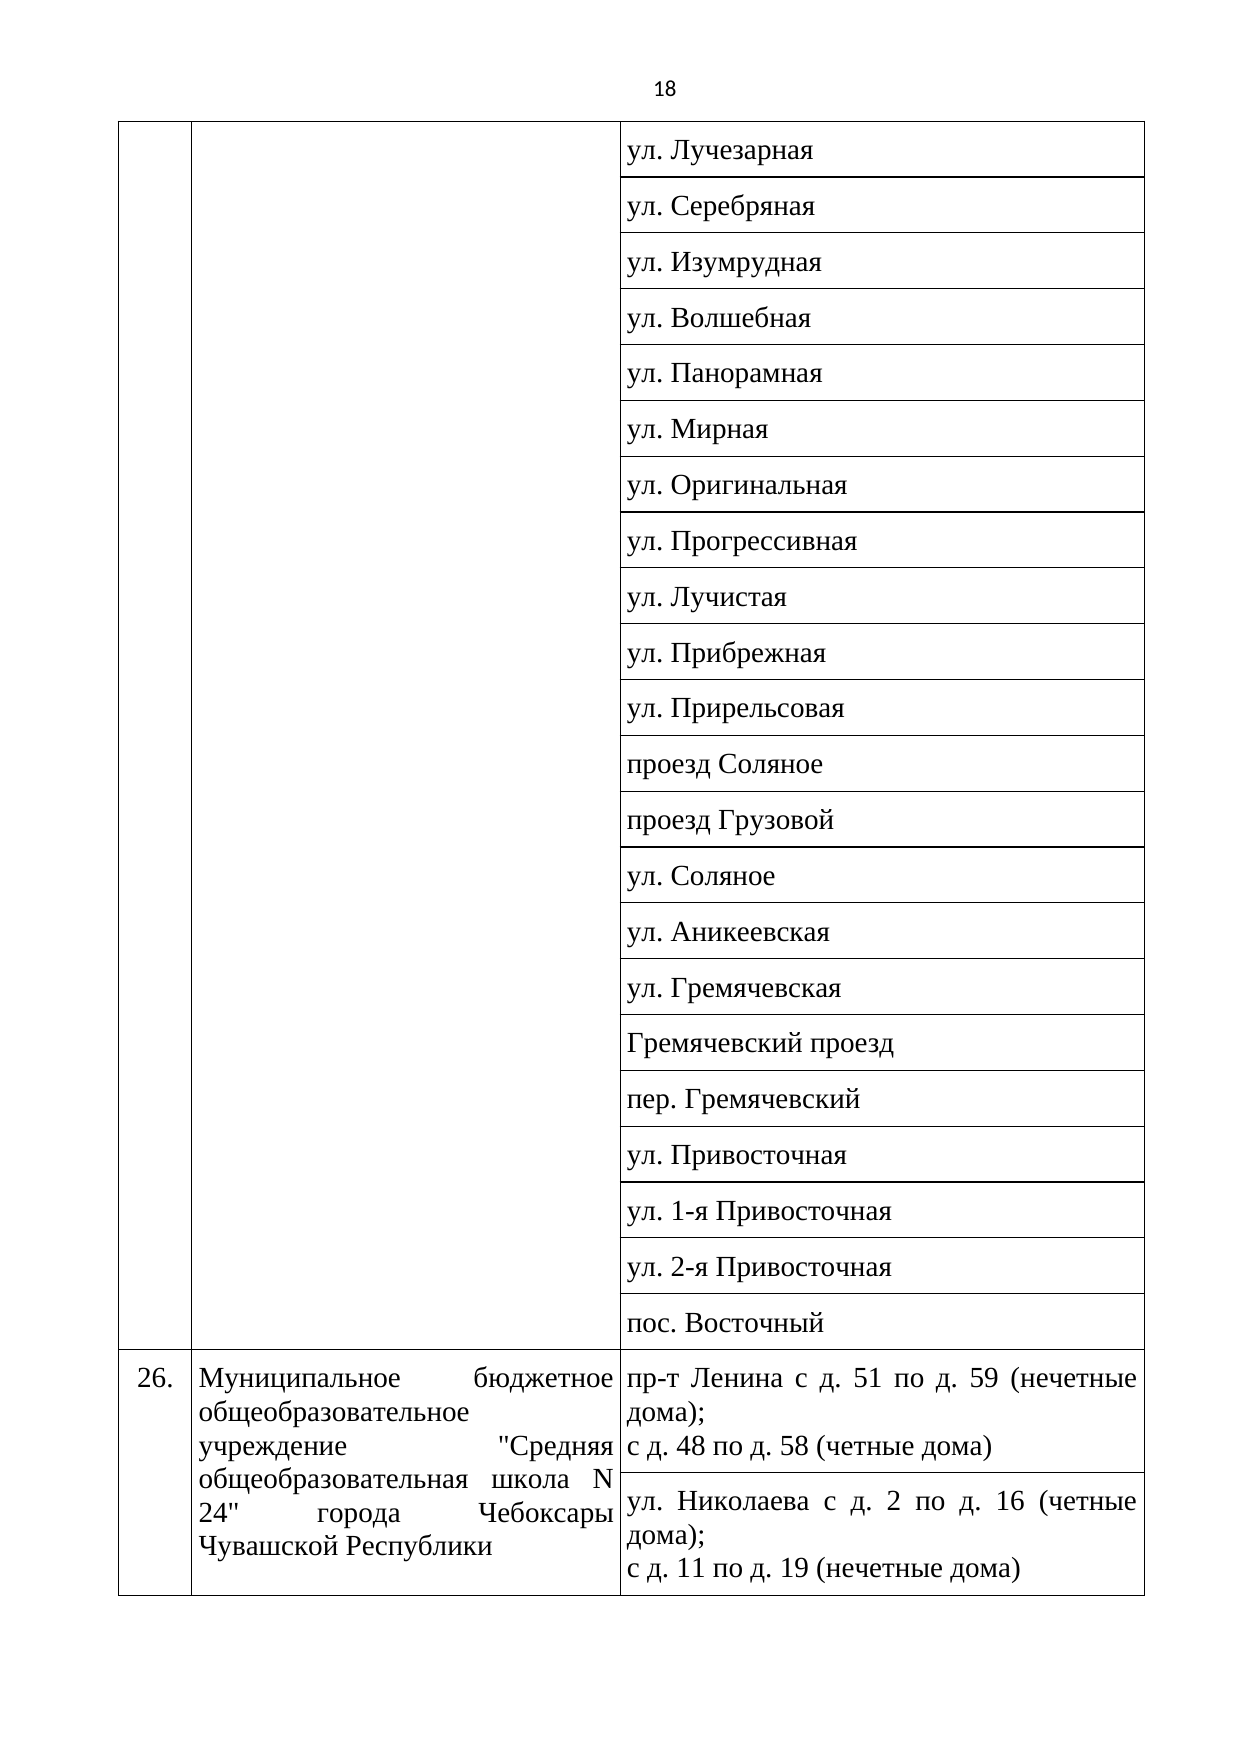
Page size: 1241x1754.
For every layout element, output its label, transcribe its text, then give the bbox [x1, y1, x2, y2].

table_cell ул. 1-я Привосточная [621, 1183, 1144, 1237]
table_cell пос. Восточный [621, 1294, 1144, 1349]
table_cell ул. Лучистая [621, 568, 1144, 623]
table_cell ул. Аникеевская [621, 903, 1144, 958]
table_cell ул. Оригинальная [621, 457, 1144, 511]
table_cell ул. Мирная [621, 401, 1144, 456]
table_cell ул. Волшебная [621, 289, 1144, 344]
table_cell 26. [119, 1350, 191, 1595]
table_cell пер. Гремячевский [621, 1071, 1144, 1126]
table_cell ул. Панорамная [621, 345, 1144, 400]
table_cell ул. Прибрежная [621, 624, 1144, 679]
table_cell ул. Соляное [621, 848, 1144, 902]
table_cell Гремячевский проезд [621, 1015, 1144, 1070]
table_cell ул. Прирельсовая [621, 680, 1144, 735]
table_cell проезд Грузовой [621, 792, 1144, 846]
table_cell ул. Изумрудная [621, 233, 1144, 288]
table_cell проезд Соляное [621, 736, 1144, 791]
table_cell пр-т Ленина с д. 51 по д. 59 (нечетные дома); с д. 48 по д. 58 (четные дома) [621, 1350, 1144, 1472]
table_cell ул. Серебряная [621, 178, 1144, 232]
table_cell ул. 2-я Привосточная [621, 1238, 1144, 1293]
table_cell ул. Николаева с д. 2 по д. 16 (четные дома); с д. 11 по д. 19 (нечетные дома) [621, 1473, 1144, 1595]
table_cell Муниципальное бюджетное общеобразовательное учреждение "Средняя общеобразовательная школа N 24" города Чебоксары Чувашской Республики [192, 1350, 620, 1595]
table_cell ул. Гремячевская [621, 959, 1144, 1014]
table_cell ул. Прогрессивная [621, 513, 1144, 567]
table_cell ул. Привосточная [621, 1127, 1144, 1181]
table_cell ул. Лучезарная [621, 122, 1144, 176]
